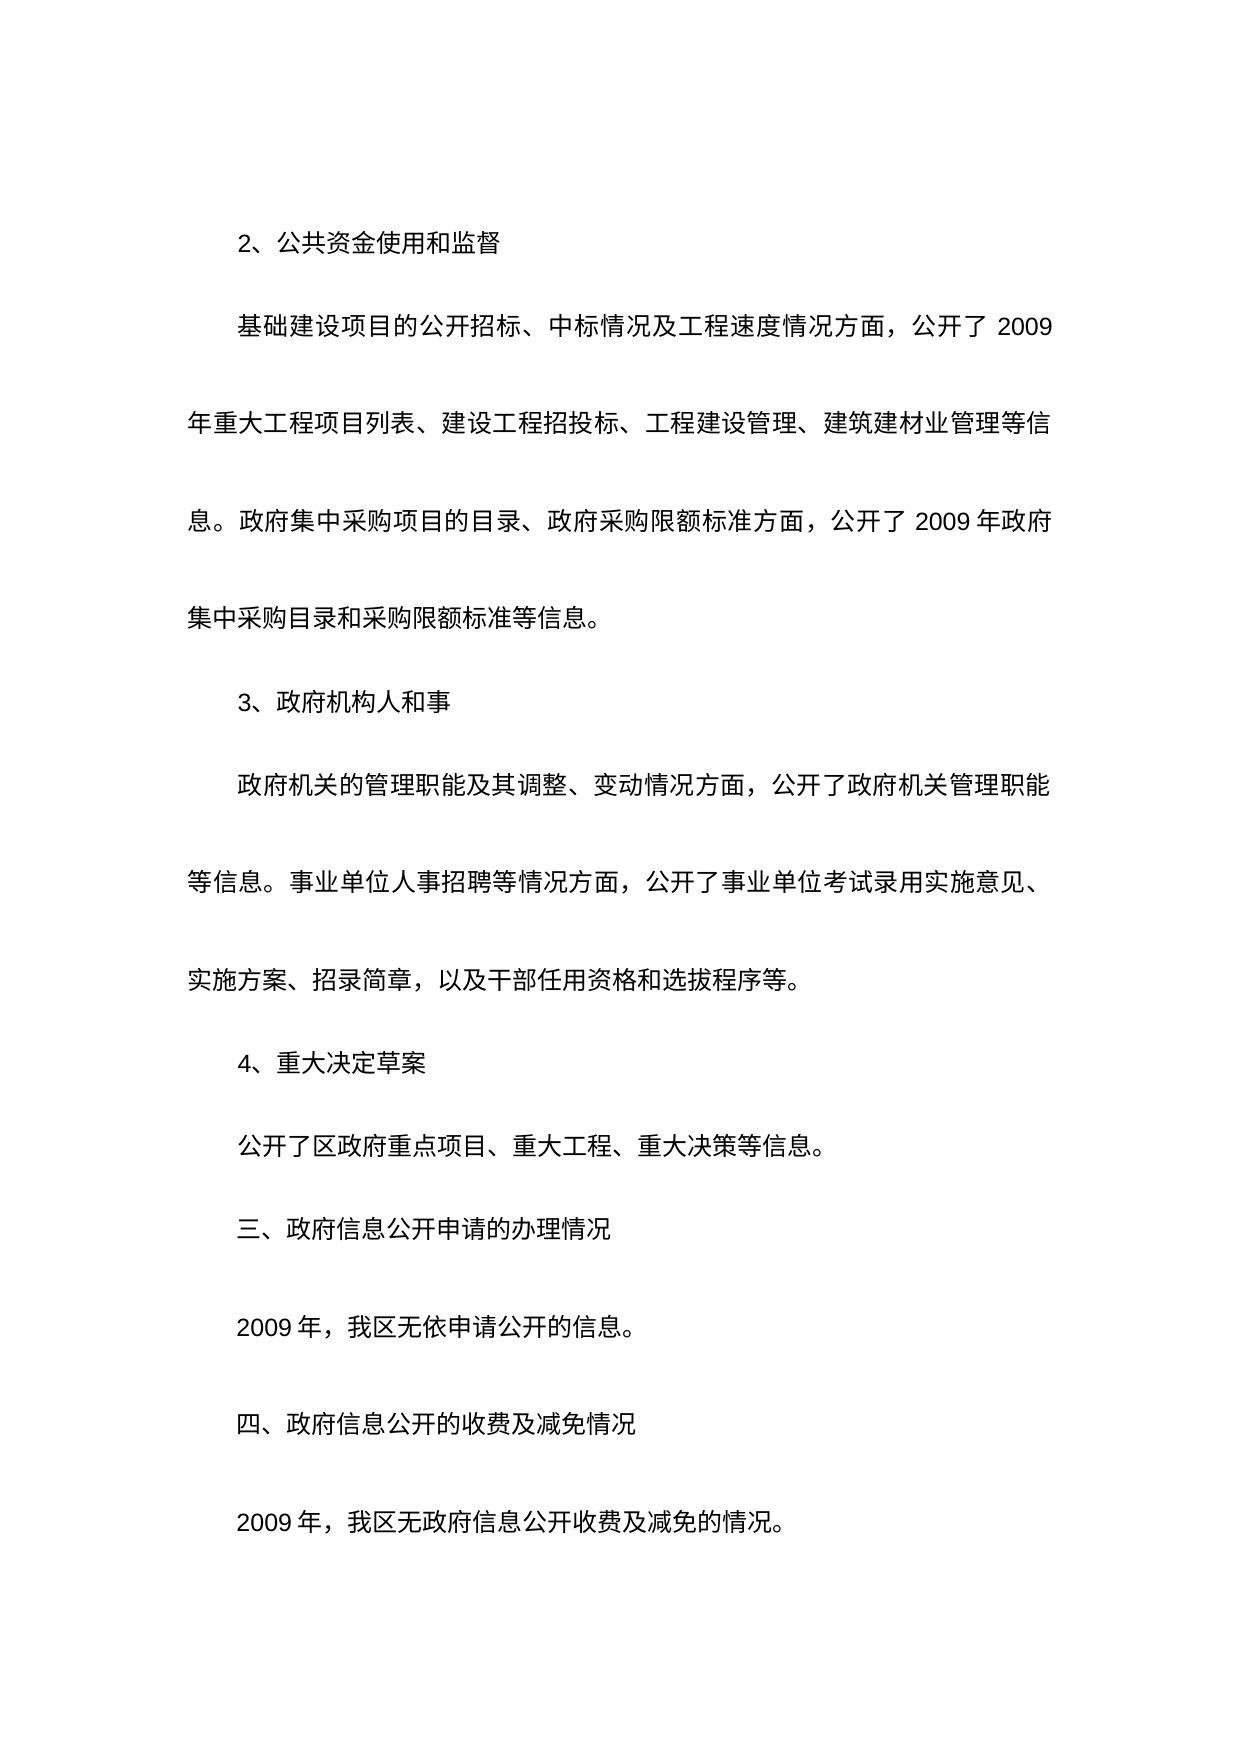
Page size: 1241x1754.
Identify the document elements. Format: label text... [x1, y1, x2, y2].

text 政府机关的管理职能及其调整、变动情况方面，公开了政府机关管理职能等信息。事业单位人事招聘等情况方面，公开了事业单位考试录用实施意见、实施方案、招录简章，以及干部任用资格和选拔程序等。 [187, 751, 1053, 1011]
text 4、重大决定草案 [187, 1029, 1053, 1094]
text 2、公共资金使用和监督 [187, 209, 1053, 274]
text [187, 1195, 1053, 1553]
text 3、政府机构人和事 [187, 668, 1053, 733]
text 基础建设项目的公开招标、中标情况及工程速度情况方面，公开了2009年重大工程项目列表、建设工程招投标、工程建设管理、建筑建材业管理等信息。政府集中采购项目的目录、政府采购限额标准方面，公开了2009年政府集中采购目录和采购限额标准等信息。 [187, 292, 1053, 649]
text 公开了区政府重点项目、重大工程、重大决策等信息。 [187, 1112, 1053, 1177]
